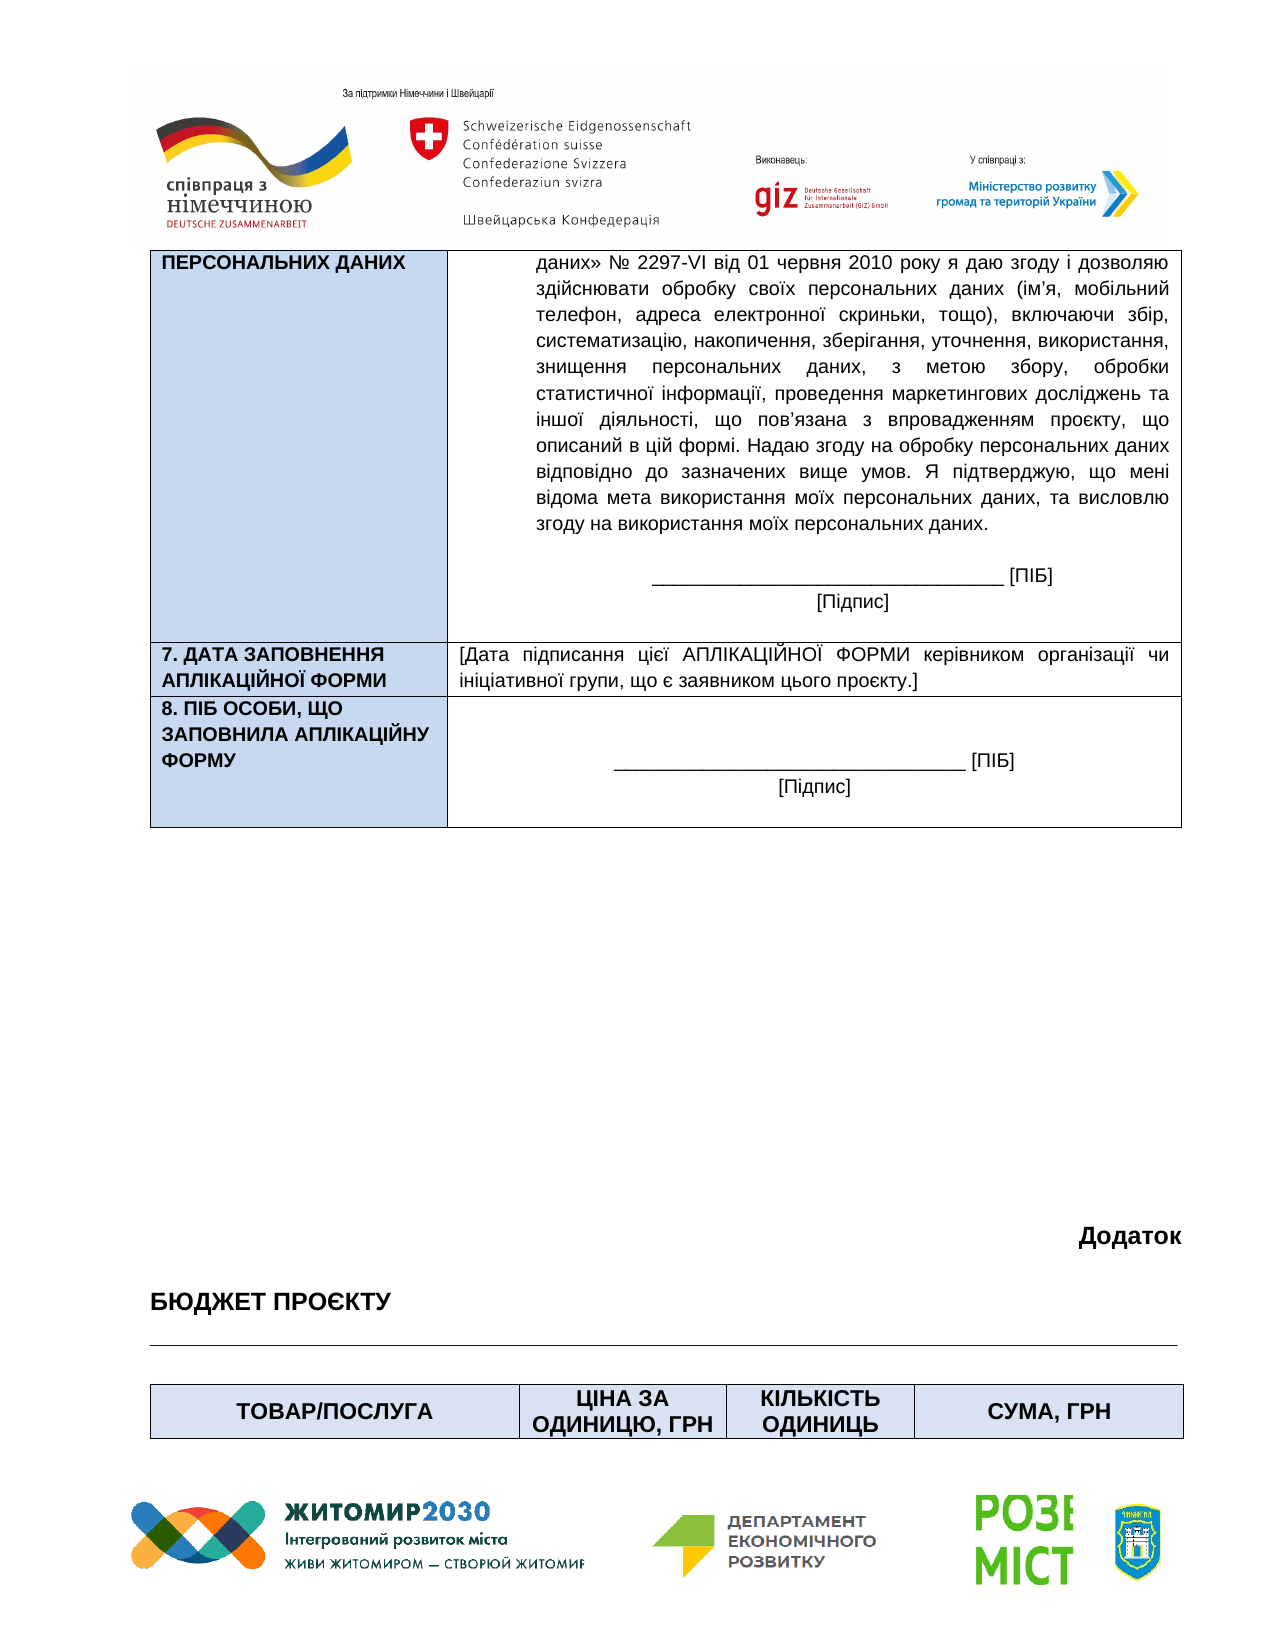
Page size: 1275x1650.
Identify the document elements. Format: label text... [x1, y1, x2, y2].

table_header ЦІНА ЗА ОДИНИЦЮ, ГРН [520, 1385, 726, 1438]
table_cell 7. ДАТА ЗАПОВНЕННЯ АПЛІКАЦІЙНОЇ ФОРМИ [151, 643, 447, 696]
picture [1152, 1526, 1156, 1536]
table_cell 8. ПІБ ОСОБИ, ЩО ЗАПОВНИЛА АПЛІКАЦІЙНУ ФОРМУ [151, 697, 447, 827]
table_header СУМА, ГРН [915, 1385, 1183, 1438]
picture [1115, 1565, 1135, 1579]
table_cell [448, 251, 524, 642]
table_header КІЛЬКІСТЬ ОДИНИЦЬ [727, 1385, 914, 1438]
picture [131, 65, 1163, 251]
table_cell 6. ЗГОДА НА ОБРОБКУ ПЕРСОНАЛЬНИХ ДАНИХ [151, 251, 447, 642]
text Додаток [150, 1221, 1181, 1250]
text __________________________________________________________________________ [150, 1320, 1181, 1349]
text БЮДЖЕТ ПРОЄКТУ [150, 1287, 1181, 1316]
picture [131, 1501, 585, 1569]
table_cell [Дата підписання цієї АПЛІКАЦІЙНОЇ ФОРМИ керівником організації чи ініціативної групи, що є заявником цього проєкту.] [448, 643, 1181, 696]
table_cell ________________________________ [ПІБ] [Підпис] [448, 697, 1181, 827]
picture [1115, 1511, 1155, 1569]
table_header ТОВАР/ПОСЛУГА [151, 1385, 519, 1438]
picture [916, 1495, 1074, 1585]
picture [1115, 1504, 1163, 1579]
